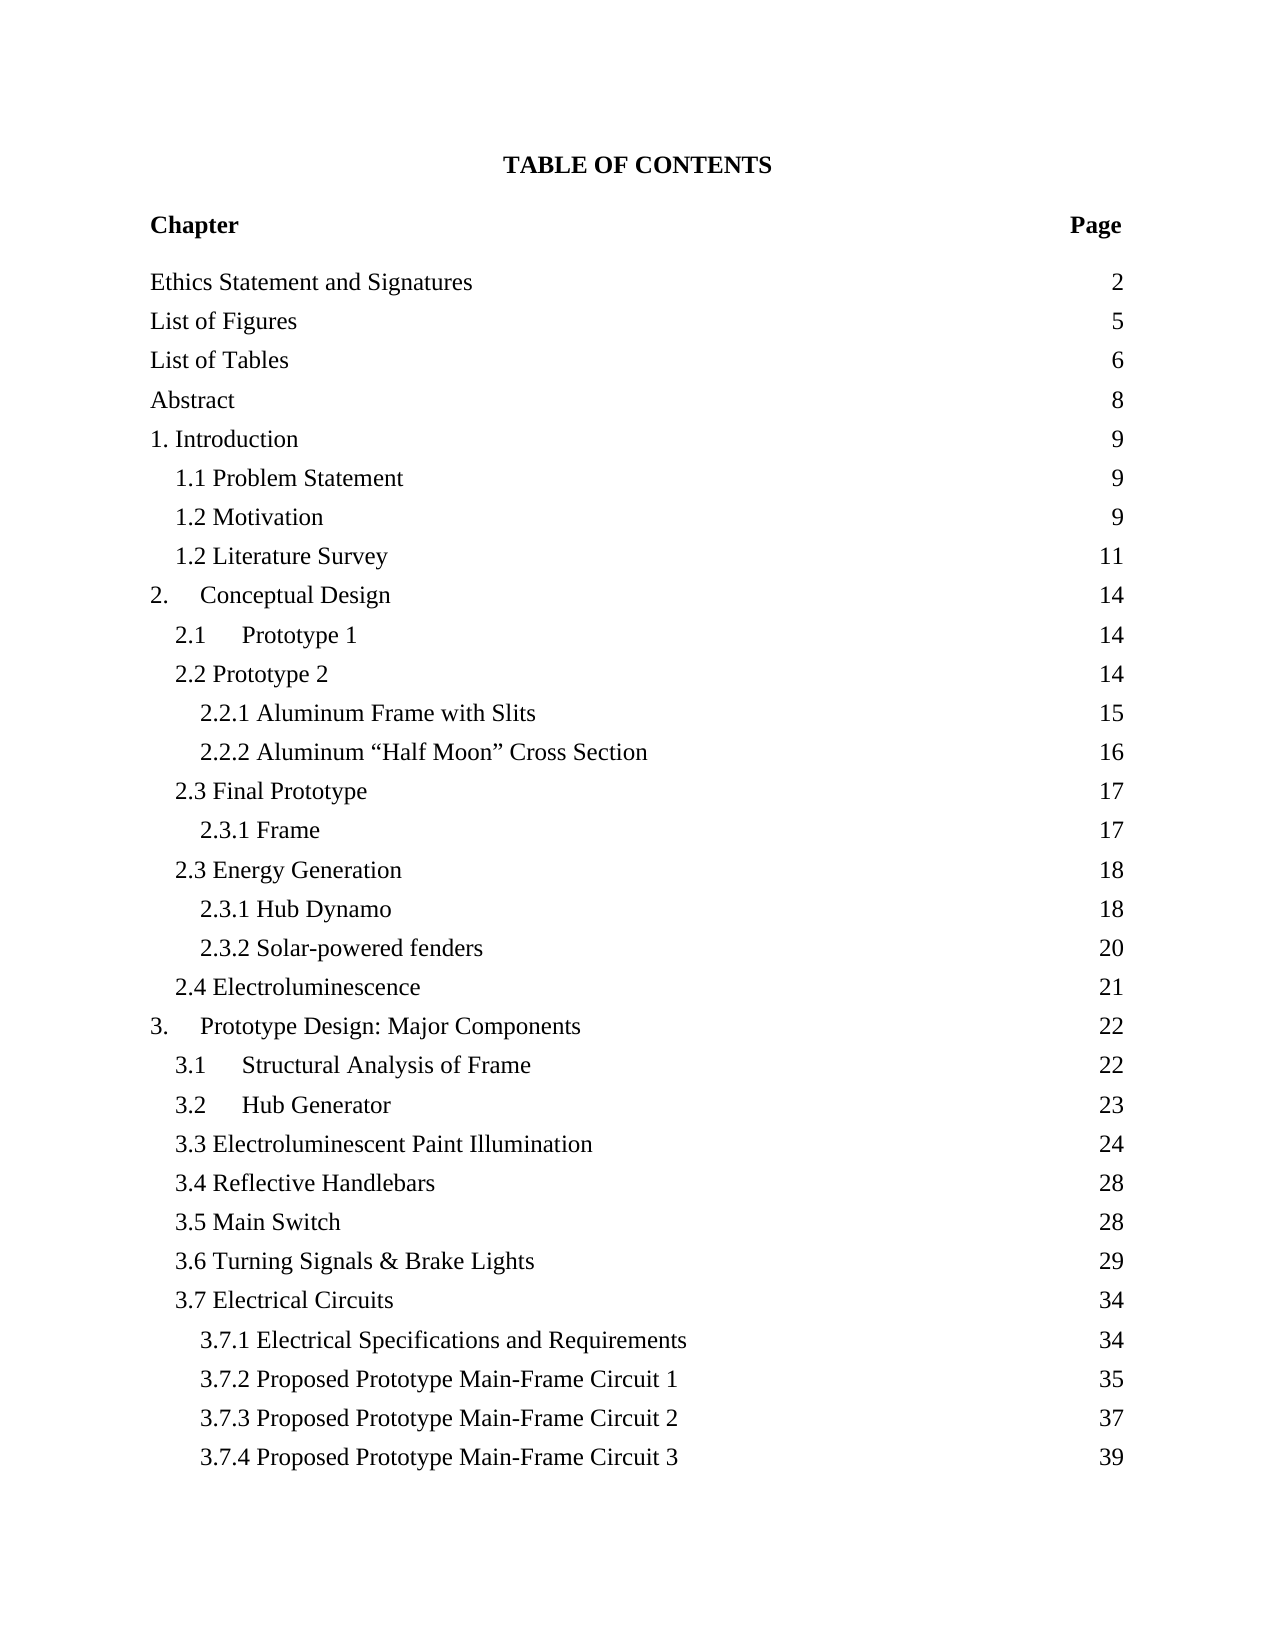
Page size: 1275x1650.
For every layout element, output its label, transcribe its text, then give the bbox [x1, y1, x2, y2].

text Abstract 8 [150, 385, 1125, 413]
subtitle TABLE OF CONTENTS [150, 150, 1125, 179]
text 3.7 Electrical Circuits 34 [175, 1286, 1125, 1314]
text 3.6 Turning Signals & Brake Lights 29 [175, 1246, 1125, 1275]
text 3.3 Electroluminescent Paint Illumination 24 [175, 1129, 1125, 1158]
text 1.1 Problem Statement 9 [175, 463, 1125, 492]
text 2.3 Final Prototype 17 [175, 776, 1125, 805]
text 3.4 Reflective Handlebars 28 [175, 1168, 1125, 1197]
text 2.3.1 Frame 17 [200, 816, 1125, 844]
text 2.2.2 Aluminum “Half Moon” Cross Section 16 [200, 737, 1125, 766]
text 3.7.1 Electrical Specifications and Requirements 34 [200, 1325, 1125, 1353]
text Ethics Statement and Signatures 2 [150, 267, 1125, 296]
text 3.5 Main Switch 28 [175, 1207, 1125, 1236]
text 2.4 Electroluminescence 21 [175, 972, 1125, 1001]
text List of Figures 5 [150, 306, 1125, 335]
text 3.7.2 Proposed Prototype Main-Frame Circuit 1 35 [200, 1364, 1125, 1393]
text 3.1 Structural Analysis of Frame 22 [175, 1051, 1125, 1079]
text 1. Introduction 9 [150, 424, 1125, 453]
text 3.7.4 Proposed Prototype Main-Frame Circuit 3 39 [200, 1442, 1125, 1471]
text 3. Prototype Design: Major Components 22 [150, 1011, 1125, 1040]
text 2.2 Prototype 2 14 [175, 659, 1125, 688]
text 2.2.1 Aluminum Frame with Slits 15 [200, 698, 1125, 727]
text 3.2 Hub Generator 23 [175, 1090, 1125, 1118]
text 2.3 Energy Generation 18 [175, 855, 1125, 883]
text 3.7.3 Proposed Prototype Main-Frame Circuit 2 37 [200, 1403, 1125, 1432]
text 1.2 Motivation 9 [175, 502, 1125, 531]
text List of Tables 6 [150, 346, 1125, 374]
text 2. Conceptual Design 14 [150, 581, 1125, 609]
text 2.1 Prototype 1 14 [175, 620, 1125, 648]
text 1.2 Literature Survey 11 [175, 541, 1125, 570]
text 2.3.1 Hub Dynamo 18 [200, 894, 1125, 923]
text Chapter Page [150, 210, 1125, 238]
text 2.3.2 Solar-powered fenders 20 [200, 933, 1125, 962]
